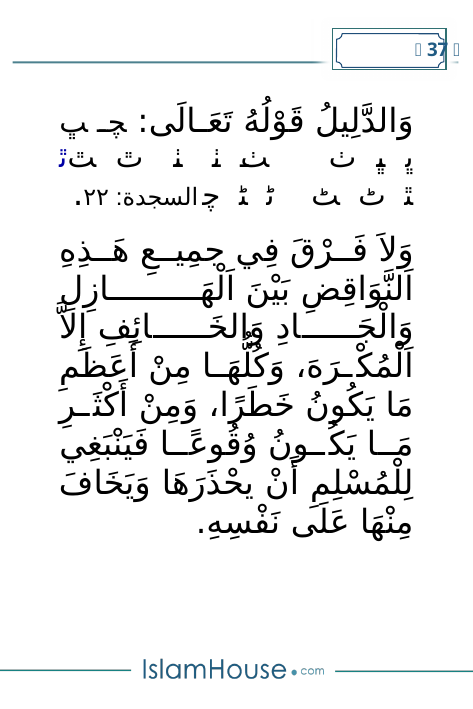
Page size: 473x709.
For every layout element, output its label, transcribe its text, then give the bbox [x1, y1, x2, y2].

picture [0, 654, 132, 683]
picture [137, 655, 473, 684]
text وَلاَ فَرْقَ فِي جمِيعِ هَذِهِ اَلنَّوَاقِضِ بَيْنَ اَلْهَازِلِ وَالْجَادِ وَالخَائِفِ إِلاَّ اَلْمُكْرَهَ، وَكُلُّهَا مِنْ أَعَظَمِ مَا يَكُونُ خَطَرًا، وَمِنْ أَكْثَرِ مَا يَكُونُ وُقُوعًا فَيَنْبَغِي لِلْمُسْلِمِ أَنْ يحْذَرَهَا وَيَخَافَ مِنْهَا عَلَى نَفْسِهِ. [59, 230, 413, 541]
text وَالدَّلِيلُ قَوْلُهُ تَعَالَى: ﭽ ﭛ ﭜ ﭝ ﭞ ﭟ ﭠ ﭡ ﭢ ﭣﭤ ﭥ ﭦ ﭧ ﭨ ﭩ ﭼ السجدة: ٢٢. [59, 102, 413, 213]
